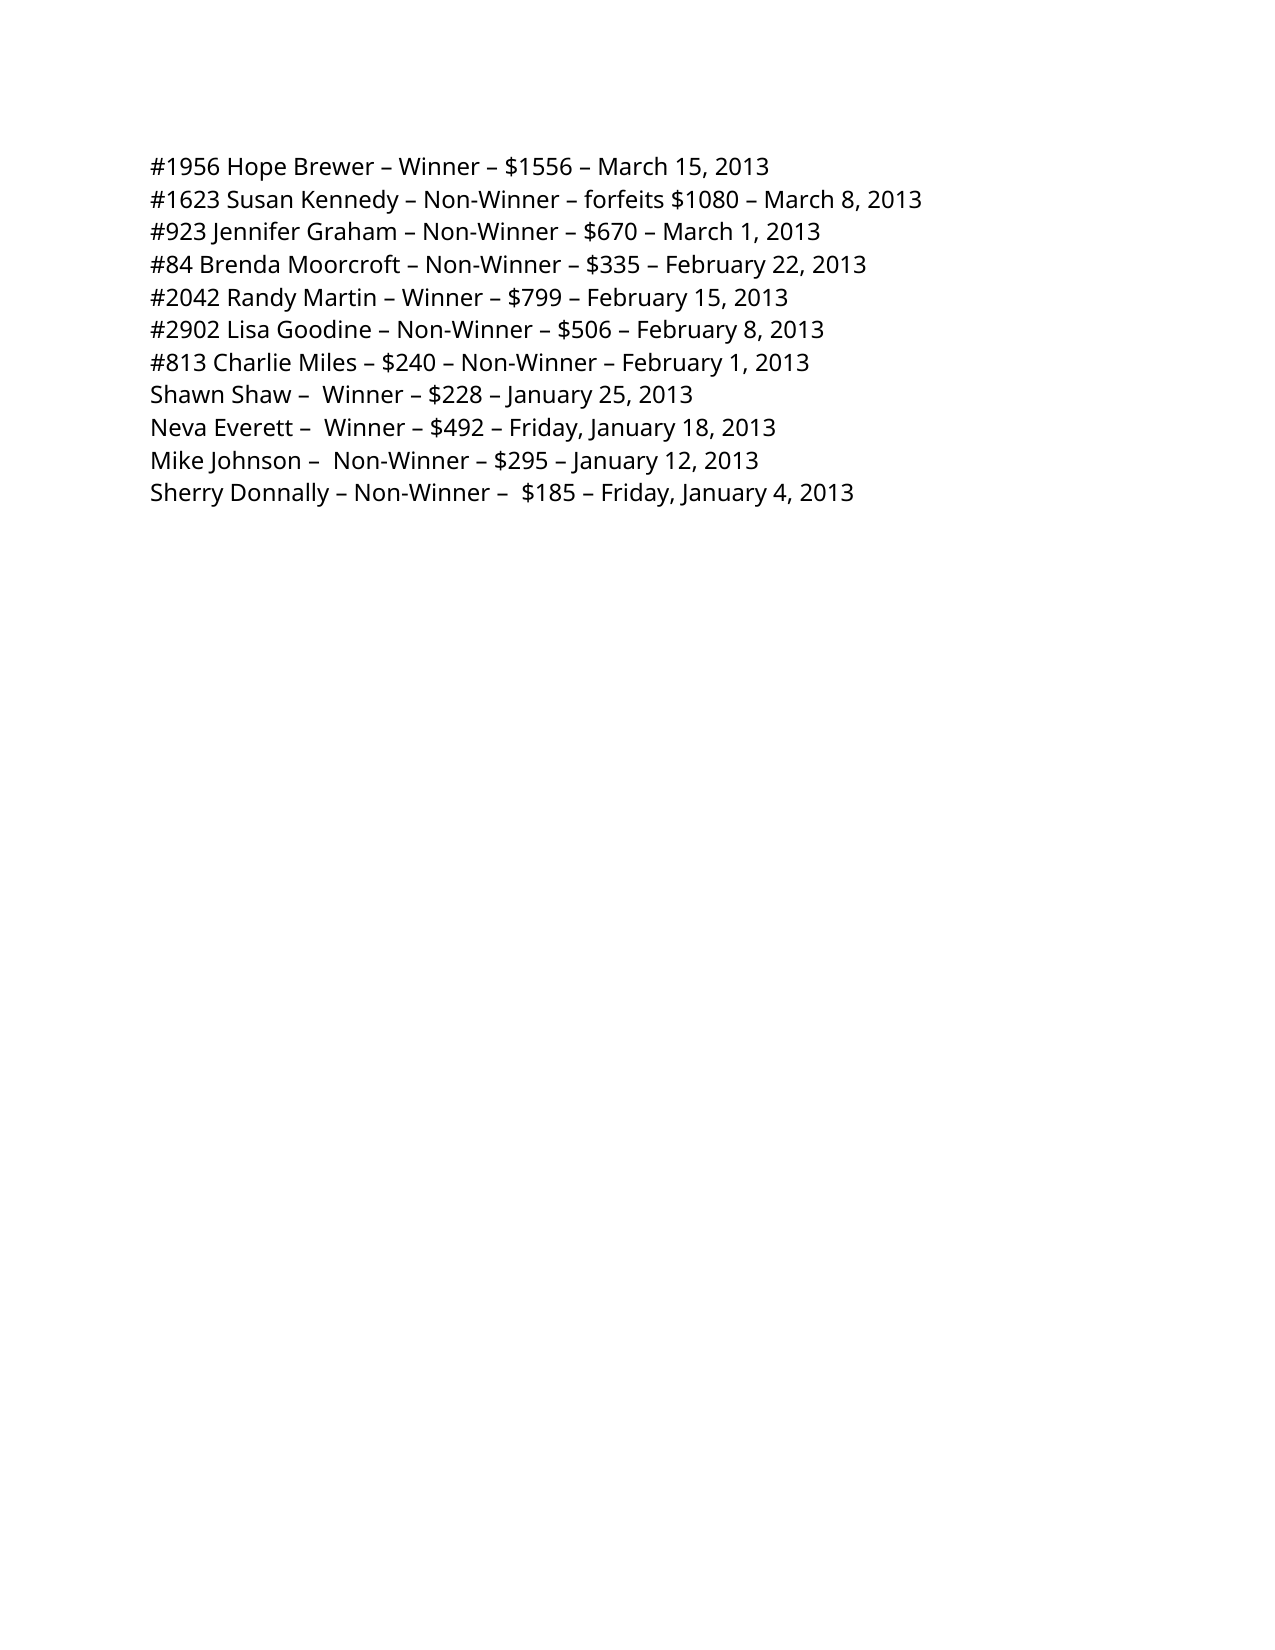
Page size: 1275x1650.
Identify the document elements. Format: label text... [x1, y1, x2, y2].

text #84 Brenda Moorcroft – Non-Winner – $335 – February 22, 2013 [150, 248, 1125, 280]
text Neva Everett – Winner – $492 – Friday, January 18, 2013 [150, 411, 1125, 443]
text #2902 Lisa Goodine – Non-Winner – $506 – February 8, 2013 [150, 313, 1125, 346]
text #813 Charlie Miles – $240 – Non-Winner – February 1, 2013 [150, 346, 1125, 378]
text #923 Jennifer Graham – Non-Winner – $670 – March 1, 2013 [150, 215, 1125, 248]
text #1956 Hope Brewer – Winner – $1556 – March 15, 2013 [150, 150, 1125, 183]
text #2042 Randy Martin – Winner – $799 – February 15, 2013 [150, 280, 1125, 313]
text Sherry Donnally – Non-Winner – $185 – Friday, January 4, 2013 [150, 476, 1125, 509]
text Shawn Shaw – Winner – $228 – January 25, 2013 [150, 378, 1125, 411]
text Mike Johnson – Non-Winner – $295 – January 12, 2013 [150, 443, 1125, 476]
text #1623 Susan Kennedy – Non-Winner – forfeits $1080 – March 8, 2013 [150, 183, 1125, 215]
